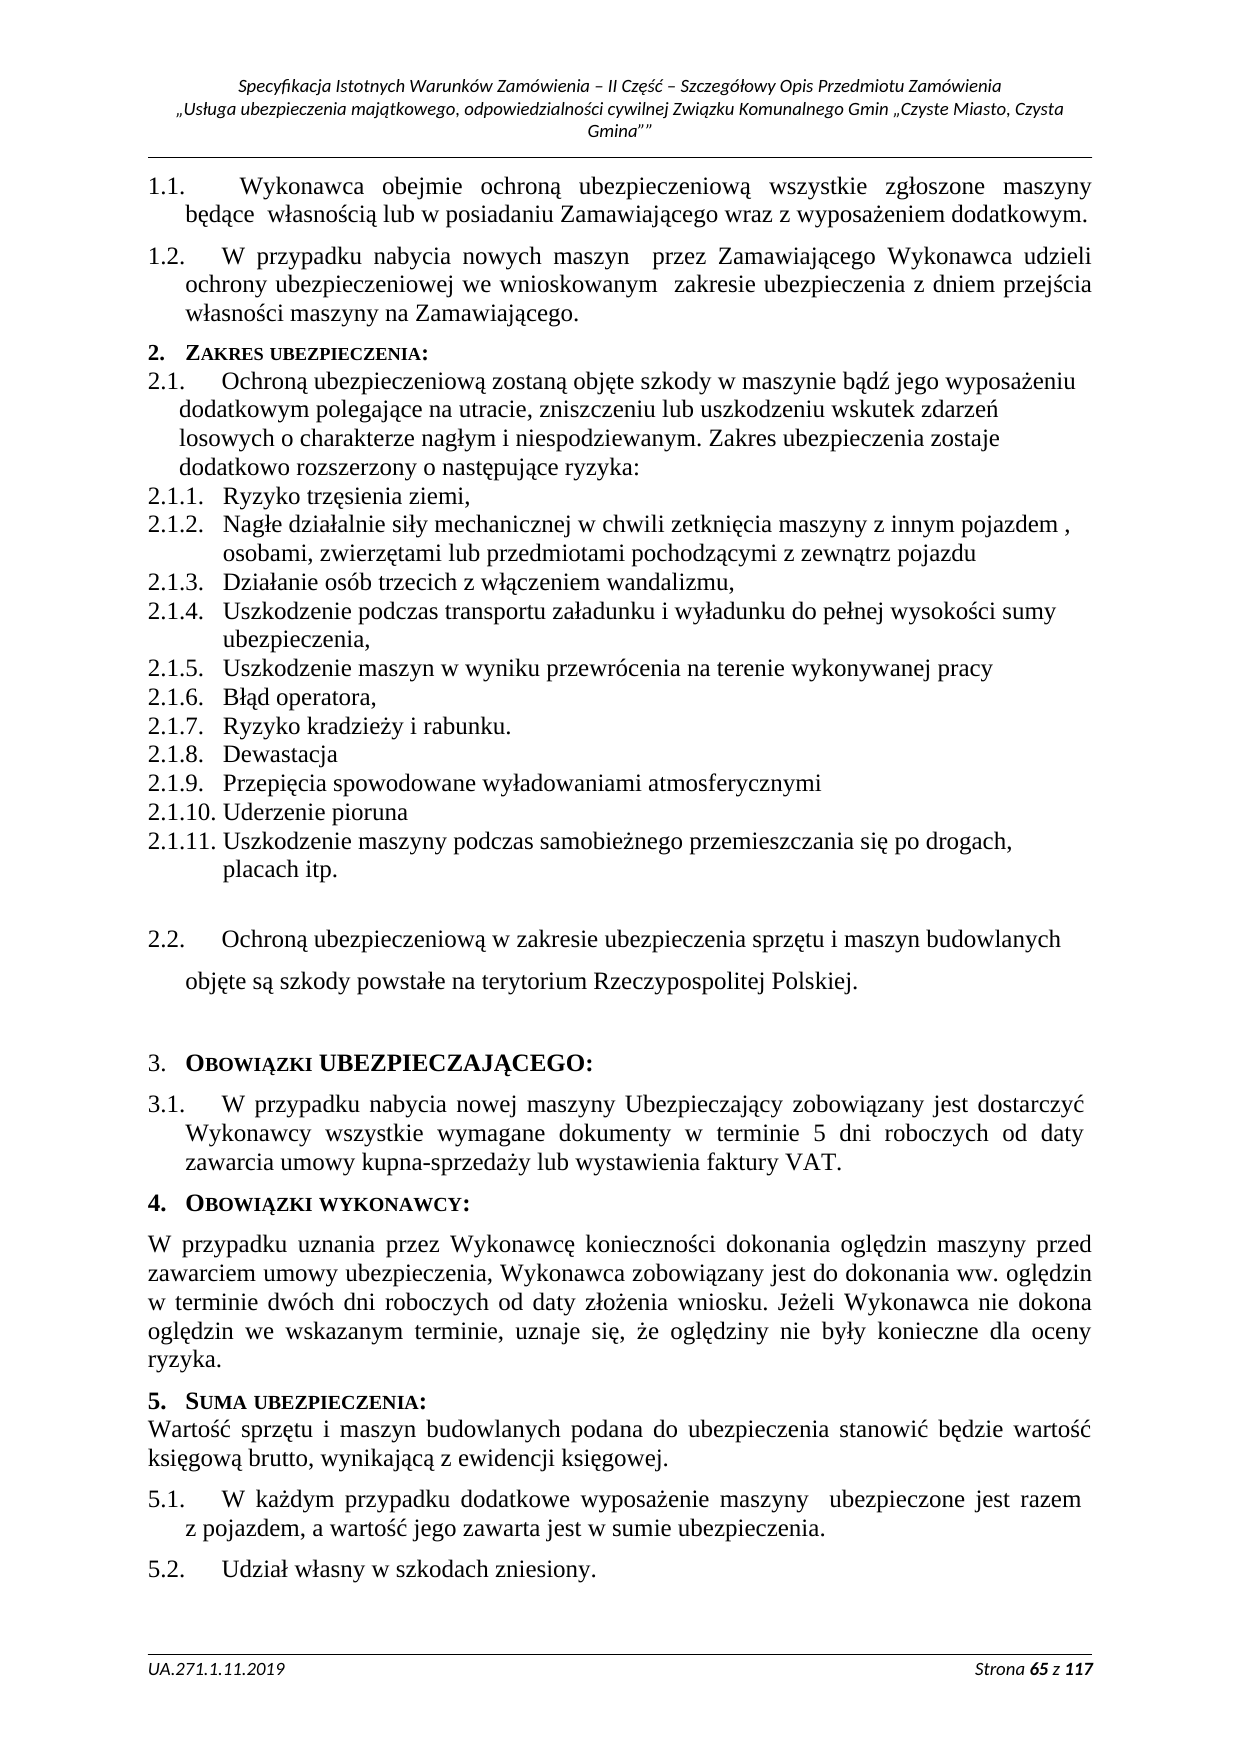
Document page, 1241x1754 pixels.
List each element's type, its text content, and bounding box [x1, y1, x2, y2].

list Dewastacja [148, 739, 1092, 768]
list Uszkodzenie podczas transportu załadunku i wyładunku do pełnej wysokości sumy ubezpieczenia, [148, 596, 1092, 653]
text losowych o charakterze nagłym i niespodziewanym. Zakres ubezpieczenia zostaje [148, 423, 1092, 452]
list W każdym przypadku dodatkowe wyposażenie maszyny ubezpieczone jest razem z pojazdem, a wartość jego zawarta jest w sumie ubezpieczenia. [148, 1484, 1092, 1542]
list Ochroną ubezpieczeniową w zakresie ubezpieczenia sprzętu i maszyn budowlanych [148, 924, 1092, 953]
text dodatkowo rozszerzony o następujące ryzyka: [148, 452, 1092, 481]
text W przypadku uznania przez Wykonawcę konieczności dokonania oględzin maszyny przed zawarciem umowy ubezpieczenia, Wykonawca zobowiązany jest do dokonania ww. oględzin w terminie dwóch dni roboczych od daty złożenia wniosku. Jeżeli Wykonawca nie dokona oględzin we wskazanym terminie, uznaje się, że oględziny nie były konieczne dla oceny ryzyka. [148, 1229, 1092, 1373]
list Ryzyko trzęsienia ziemi, [148, 481, 1092, 509]
list Uszkodzenie maszyn w wyniku przewrócenia na terenie wykonywanej pracy [148, 653, 1092, 682]
list Obowiązki wykonawcy: [148, 1188, 1085, 1217]
list Uderzenie pioruna [148, 797, 1092, 826]
list Działanie osób trzecich z włączeniem wandalizmu, [148, 567, 1092, 596]
list Obowiązki UBEZPIECZAJĄCEGO: [148, 1048, 1085, 1077]
text Wartość sprzętu i maszyn budowlanych podana do ubezpieczenia stanowić będzie wartość księgową brutto, wynikającą z ewidencji księgowej. [148, 1414, 1092, 1472]
text objęte są szkody powstałe na terytorium Rzeczypospolitej Polskiej. [148, 966, 1092, 994]
list Ryzyko kradzieży i rabunku. [148, 711, 1092, 739]
list Ochroną ubezpieczeniową zostaną objęte szkody w maszynie bądź jego wyposażeniu [148, 366, 1092, 394]
list Nagłe działalnie siły mechanicznej w chwili zetknięcia maszyny z innym pojazdem , osobami, zwierzętami lub przedmiotami pochodzącymi z zewnątrz pojazdu [148, 509, 1092, 567]
list Wykonawca obejmie ochroną ubezpieczeniową wszystkie zgłoszone maszyny będące własnością lub w posiadaniu Zamawiającego wraz z wyposażeniem dodatkowym. [148, 171, 1092, 228]
list Błąd operatora, [148, 682, 1092, 711]
list W przypadku nabycia nowej maszyny Ubezpieczający zobowiązany jest dostarczyć Wykonawcy wszystkie wymagane dokumenty w terminie 5 dni roboczych od daty zawarcia umowy kupna-sprzedaży lub wystawienia faktury VAT. [148, 1089, 1085, 1176]
list W przypadku nabycia nowych maszyn przez Zamawiającego Wykonawca udzieli ochrony ubezpieczeniowej we wnioskowanym zakresie ubezpieczenia z dniem przejścia własności maszyny na Zamawiającego. [148, 241, 1092, 327]
list Zakres ubezpieczenia: [148, 339, 1092, 366]
list Uszkodzenie maszyny podczas samobieżnego przemieszczania się po drogach, placach itp. [148, 826, 1092, 883]
list Udział własny w szkodach zniesiony. [148, 1554, 1092, 1583]
list Suma ubezpieczenia: [148, 1386, 1092, 1414]
list Przepięcia spowodowane wyładowaniami atmosferycznymi [148, 768, 1092, 797]
text dodatkowym polegające na utracie, zniszczeniu lub uszkodzeniu wskutek zdarzeń [148, 394, 1092, 423]
